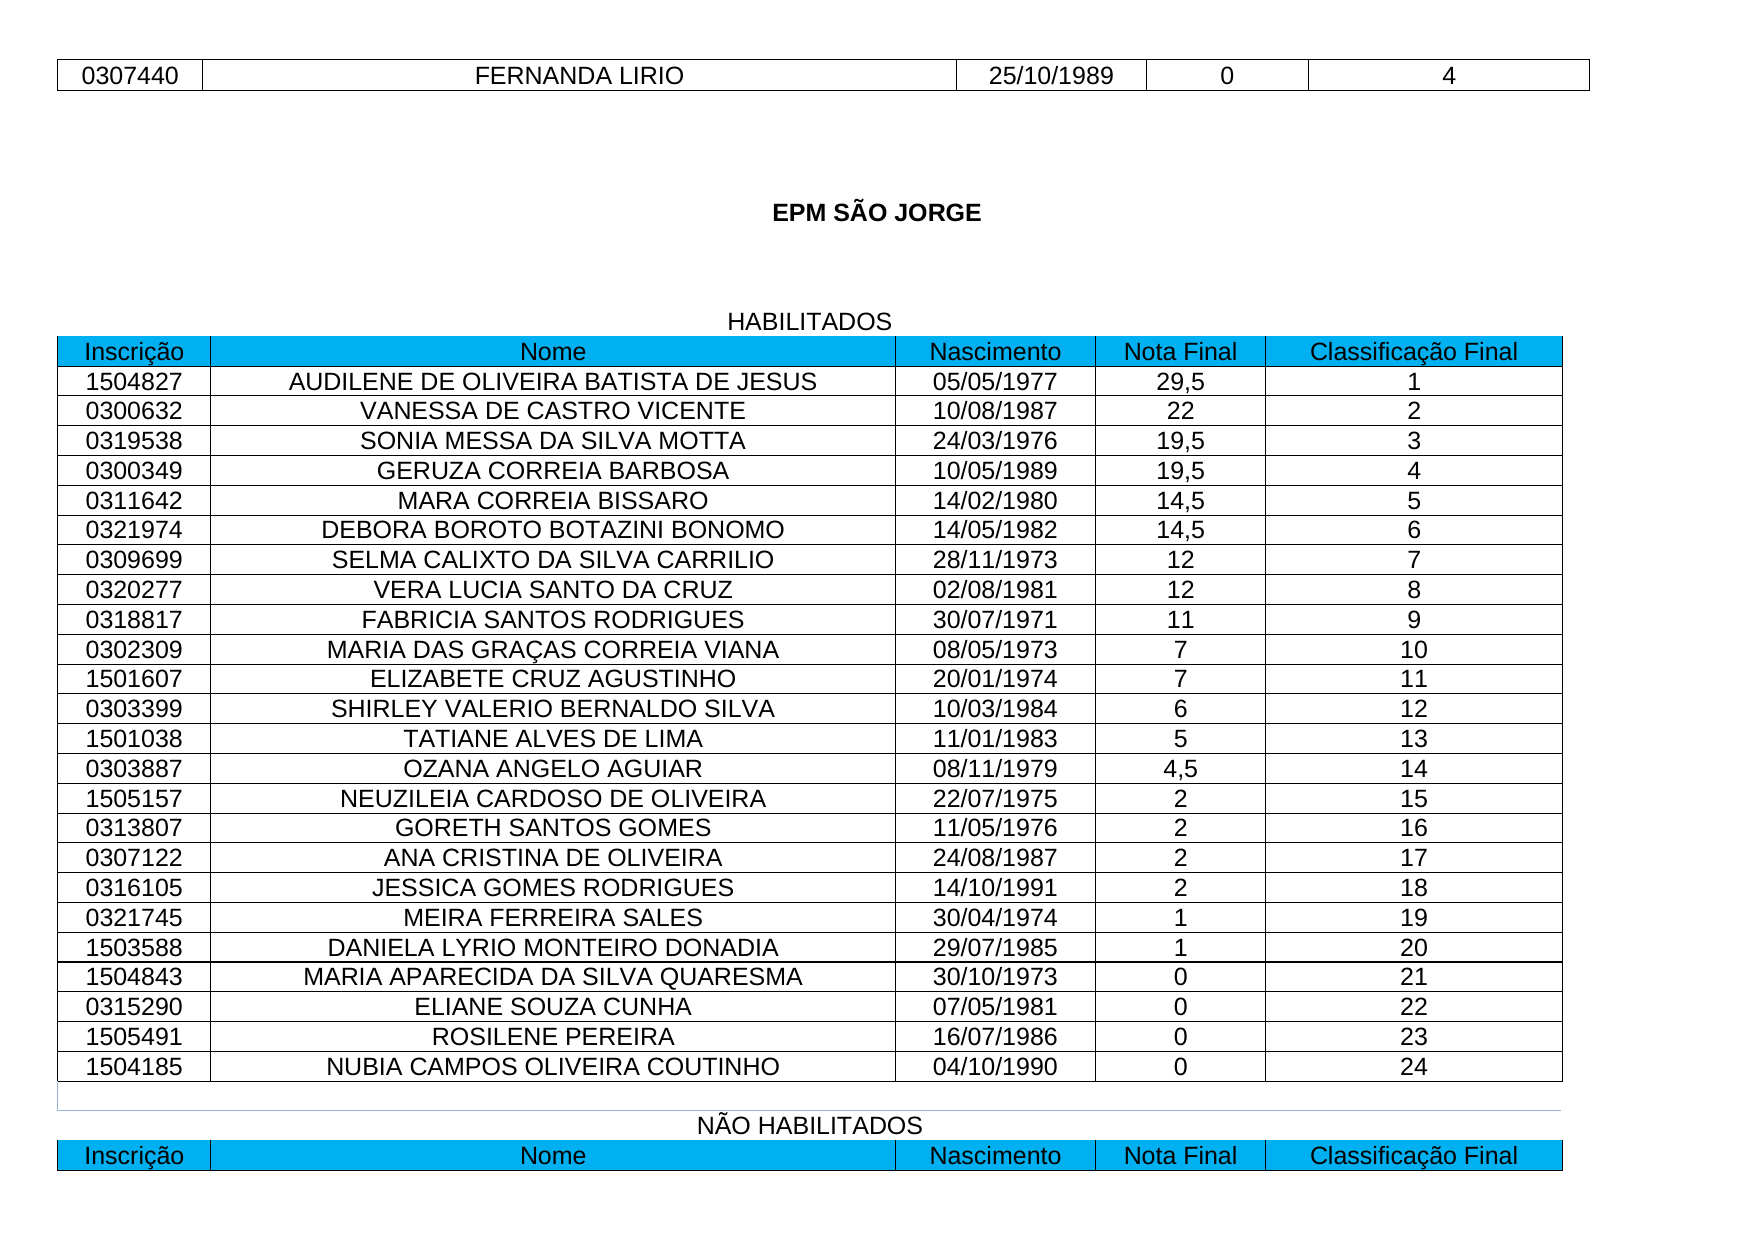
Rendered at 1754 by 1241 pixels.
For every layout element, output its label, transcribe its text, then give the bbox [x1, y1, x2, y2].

table_cell FABRICIA SANTOS RODRIGUES [211, 605, 895, 634]
table_cell GERUZA CORREIA BARBOSA [211, 456, 895, 485]
table_cell NÃO HABILITADOS [58, 1110, 1562, 1140]
table_cell 11 [1096, 605, 1265, 634]
table_cell 8 [1266, 575, 1562, 604]
table_cell 5 [1096, 724, 1265, 753]
table_cell 14,5 [1096, 486, 1265, 514]
table_cell Inscrição [58, 336, 210, 366]
table_cell SELMA CALIXTO DA SILVA CARRILIO [211, 545, 895, 574]
table_cell [895, 1082, 1095, 1110]
table_cell 0 [1096, 992, 1265, 1021]
table_cell 0309699 [58, 545, 210, 574]
table_cell 20/01/1974 [896, 665, 1095, 693]
table_cell 11 [1266, 665, 1562, 693]
table_cell Inscrição [58, 1140, 210, 1170]
table_cell 4,5 [1096, 754, 1265, 783]
table_cell 14,5 [1096, 516, 1265, 544]
table_cell 14/10/1991 [896, 873, 1095, 902]
table_cell 10/03/1984 [896, 694, 1095, 723]
table_cell 0302309 [58, 635, 210, 663]
table_cell 0303399 [58, 694, 210, 723]
table_cell [1266, 1082, 1562, 1110]
table_cell Nome [211, 1140, 895, 1170]
table_cell 12 [1266, 694, 1562, 723]
table_cell 28/11/1973 [896, 545, 1095, 574]
table_cell 22 [1096, 396, 1265, 425]
table_cell 21 [1266, 963, 1562, 991]
table_cell 11/05/1976 [896, 814, 1095, 842]
table_cell 13 [1266, 724, 1562, 753]
table_cell 1501038 [58, 724, 210, 753]
table_cell 2 [1266, 396, 1562, 425]
table_cell 0316105 [58, 873, 210, 902]
table_cell 16 [1266, 814, 1562, 842]
table_cell 08/11/1979 [896, 754, 1095, 783]
table_cell [1095, 1082, 1266, 1110]
table_cell 1505157 [58, 784, 210, 812]
table_cell 0307440 [58, 60, 202, 89]
table_cell 29,5 [1096, 367, 1265, 395]
text EPM SÃO JORGE [59, 198, 1695, 227]
table_cell 23 [1266, 1022, 1562, 1051]
table_cell 1504843 [58, 963, 210, 991]
table_cell DANIELA LYRIO MONTEIRO DONADIA [211, 933, 895, 961]
table_cell Nascimento [896, 1140, 1095, 1170]
table_cell 0321974 [58, 516, 210, 544]
table_cell 19 [1266, 903, 1562, 932]
table_cell 1505491 [58, 1022, 210, 1051]
table_cell VANESSA DE CASTRO VICENTE [211, 396, 895, 425]
table_cell JESSICA GOMES RODRIGUES [211, 873, 895, 902]
table_cell 0 [1147, 60, 1308, 89]
table_cell Nascimento [896, 336, 1095, 366]
table_cell 30/07/1971 [896, 605, 1095, 634]
table_cell 12 [1096, 545, 1265, 574]
table_cell 04/10/1990 [896, 1052, 1095, 1081]
table_cell 07/05/1981 [896, 992, 1095, 1021]
table_cell 1503588 [58, 933, 210, 961]
table_cell TATIANE ALVES DE LIMA [211, 724, 895, 753]
table_cell 0303887 [58, 754, 210, 783]
table_cell MARA CORREIA BISSARO [211, 486, 895, 514]
table_cell 16/07/1986 [896, 1022, 1095, 1051]
table_cell SHIRLEY VALERIO BERNALDO SILVA [211, 694, 895, 723]
table_cell 0313807 [58, 814, 210, 842]
table_cell GORETH SANTOS GOMES [211, 814, 895, 842]
table_cell 1 [1096, 933, 1265, 961]
table_cell 7 [1096, 665, 1265, 693]
table_cell 10/08/1987 [896, 396, 1095, 425]
table_cell 6 [1096, 694, 1265, 723]
table_cell 0 [1096, 963, 1265, 991]
table_cell MEIRA FERREIRA SALES [211, 903, 895, 932]
table_cell 18 [1266, 873, 1562, 902]
table_cell 22/07/1975 [896, 784, 1095, 812]
table_cell ANA CRISTINA DE OLIVEIRA [211, 843, 895, 872]
table_cell 0311642 [58, 486, 210, 514]
table_cell 2 [1096, 814, 1265, 842]
table_cell 1501607 [58, 665, 210, 693]
table_cell MARIA DAS GRAÇAS CORREIA VIANA [211, 635, 895, 663]
table_cell 14 [1266, 754, 1562, 783]
table_cell 08/05/1973 [896, 635, 1095, 663]
table_cell SONIA MESSA DA SILVA MOTTA [211, 426, 895, 455]
table_cell 15 [1266, 784, 1562, 812]
table_cell FERNANDA LIRIO [203, 60, 956, 89]
table_cell 2 [1096, 873, 1265, 902]
table_cell Classificação Final [1266, 336, 1562, 366]
table_cell 2 [1096, 784, 1265, 812]
table_cell 19,5 [1096, 456, 1265, 485]
table_cell 0 [1096, 1052, 1265, 1081]
table_cell 20 [1266, 933, 1562, 961]
table_cell 9 [1266, 605, 1562, 634]
table_cell 22 [1266, 992, 1562, 1021]
table_cell ELIANE SOUZA CUNHA [211, 992, 895, 1021]
table_cell 1 [1096, 903, 1265, 932]
table_cell 05/05/1977 [896, 367, 1095, 395]
table_cell 14/02/1980 [896, 486, 1095, 514]
table_cell 7 [1096, 635, 1265, 663]
table_cell 2 [1096, 843, 1265, 872]
table_cell 0315290 [58, 992, 210, 1021]
table_cell 02/08/1981 [896, 575, 1095, 604]
table_cell 11/01/1983 [896, 724, 1095, 753]
table_cell OZANA ANGELO AGUIAR [211, 754, 895, 783]
table_cell NEUZILEIA CARDOSO DE OLIVEIRA [211, 784, 895, 812]
table_cell 19,5 [1096, 426, 1265, 455]
table_cell Classificação Final [1266, 1140, 1562, 1170]
table_cell 0 [1096, 1022, 1265, 1051]
table_cell 0321745 [58, 903, 210, 932]
table_cell 25/10/1989 [957, 60, 1146, 89]
table_cell 4 [1266, 456, 1562, 485]
table_cell 0307122 [58, 843, 210, 872]
table_cell 30/10/1973 [896, 963, 1095, 991]
table_cell Nota Final [1096, 1140, 1265, 1170]
table_cell 24 [1266, 1052, 1562, 1081]
table_cell 7 [1266, 545, 1562, 574]
table_cell 3 [1266, 426, 1562, 455]
table_cell Nota Final [1096, 336, 1265, 366]
table_cell [58, 1082, 211, 1110]
table_cell DEBORA BOROTO BOTAZINI BONOMO [211, 516, 895, 544]
table_cell 10 [1266, 635, 1562, 663]
table_cell ELIZABETE CRUZ AGUSTINHO [211, 665, 895, 693]
table_cell MARIA APARECIDA DA SILVA QUARESMA [211, 963, 895, 991]
table_cell 0320277 [58, 575, 210, 604]
table_header HABILITADOS [58, 306, 1562, 336]
table_cell 17 [1266, 843, 1562, 872]
table_cell 12 [1096, 575, 1265, 604]
table_cell 0318817 [58, 605, 210, 634]
table_cell 0319538 [58, 426, 210, 455]
table_cell 1504827 [58, 367, 210, 395]
table_cell 30/04/1974 [896, 903, 1095, 932]
table_cell Nome [211, 336, 895, 366]
table_cell 0300632 [58, 396, 210, 425]
table_cell AUDILENE DE OLIVEIRA BATISTA DE JESUS [211, 367, 895, 395]
table_cell 29/07/1985 [896, 933, 1095, 961]
table_cell 24/08/1987 [896, 843, 1095, 872]
table_cell ROSILENE PEREIRA [211, 1022, 895, 1051]
table_cell [211, 1082, 895, 1110]
table_cell 1 [1266, 367, 1562, 395]
table_cell 5 [1266, 486, 1562, 514]
table_cell 4 [1309, 60, 1589, 89]
table_cell 24/03/1976 [896, 426, 1095, 455]
table_cell NUBIA CAMPOS OLIVEIRA COUTINHO [211, 1052, 895, 1081]
table_cell VERA LUCIA SANTO DA CRUZ [211, 575, 895, 604]
table_cell 1504185 [58, 1052, 210, 1081]
table_cell 0300349 [58, 456, 210, 485]
table_cell 14/05/1982 [896, 516, 1095, 544]
table_cell 10/05/1989 [896, 456, 1095, 485]
table_cell 6 [1266, 516, 1562, 544]
